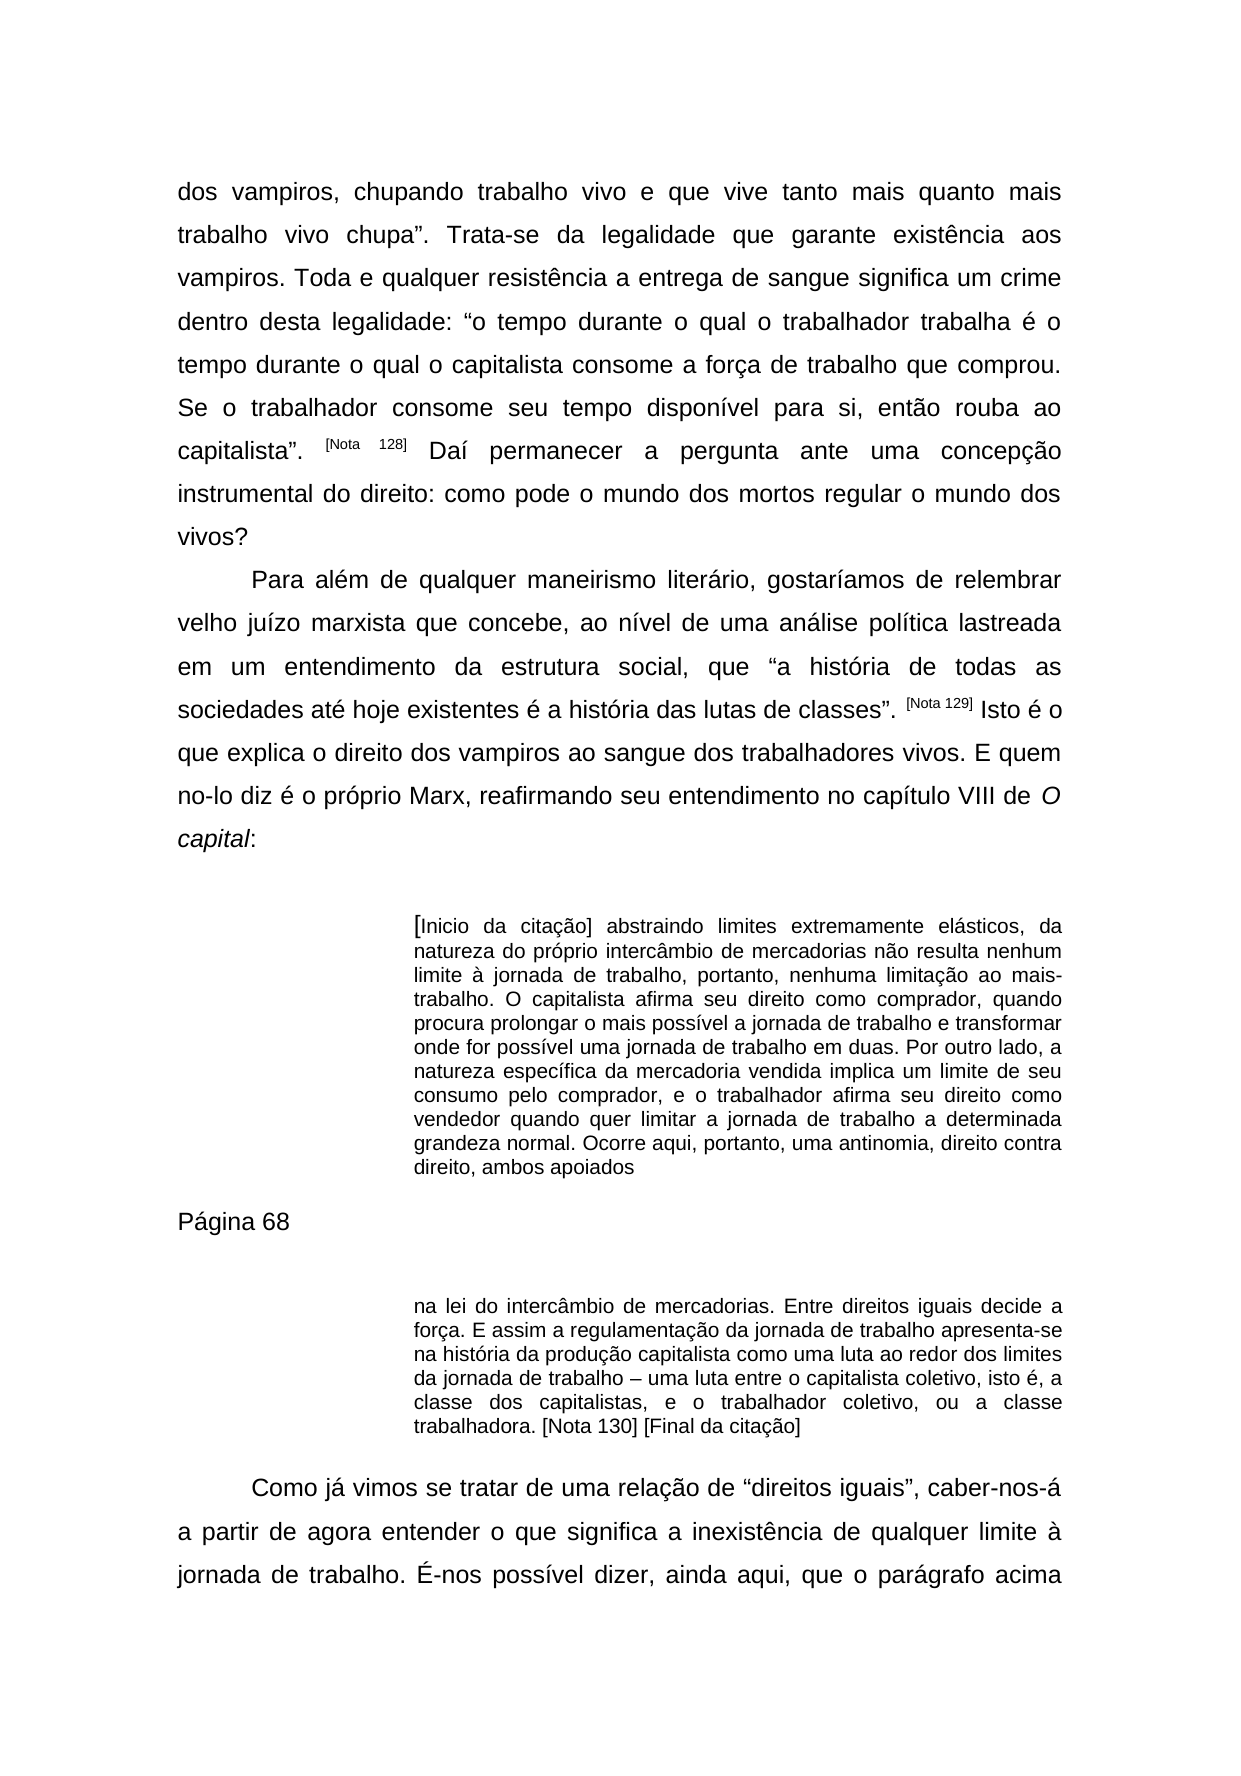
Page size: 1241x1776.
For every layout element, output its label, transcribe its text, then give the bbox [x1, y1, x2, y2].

text Página 68 [177, 1207, 1063, 1236]
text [177, 1473, 1063, 1588]
text [Inicio da citação] abstraindo limites extremamente elásticos, da natureza do próprio intercâmbio de mercadorias não resulta nenhum limite à jornada de trabalho, portanto, nenhuma limitação ao mais-trabalho. O capitalista afirma seu direito como comprador, quando procura prolongar o mais possível a jornada de trabalho e transformar onde for possível uma jornada de trabalho em duas. Por outro lado, a natureza específica da mercadoria vendida implica um limite de seu consumo pelo comprador, e o trabalhador afirma seu direito como vendedor quando quer limitar a jornada de trabalho a determinada grandeza normal. Ocorre aqui, portanto, uma antinomia, direito contra direito, ambos apoiados [413, 910, 1063, 1179]
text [177, 177, 1063, 551]
text na lei do intercâmbio de mercadorias. Entre direitos iguais decide a força. E assim a regulamentação da jornada de trabalho apresenta-se na história da produção capitalista como uma luta ao redor dos limites da jornada de trabalho – uma luta entre o capitalista coletivo, isto é, a classe dos capitalistas, e o trabalhador coletivo, ou a classe trabalhadora. [Nota 130] [Final da citação] [413, 1294, 1063, 1437]
text Para além de qualquer maneirismo literário, gostaríamos de relembrar velho juízo marxista que concebe, ao nível de uma análise política lastreada em um entendimento da estrutura social, que “a história de todas as sociedades até hoje existentes é a história das lutas de classes”. [Nota 129] Isto é o que explica o direito dos vampiros ao sangue dos trabalhadores vivos. E quem no-lo diz é o próprio Marx, reafirmando seu entendimento no capítulo VIII de O capital: [177, 565, 1063, 853]
